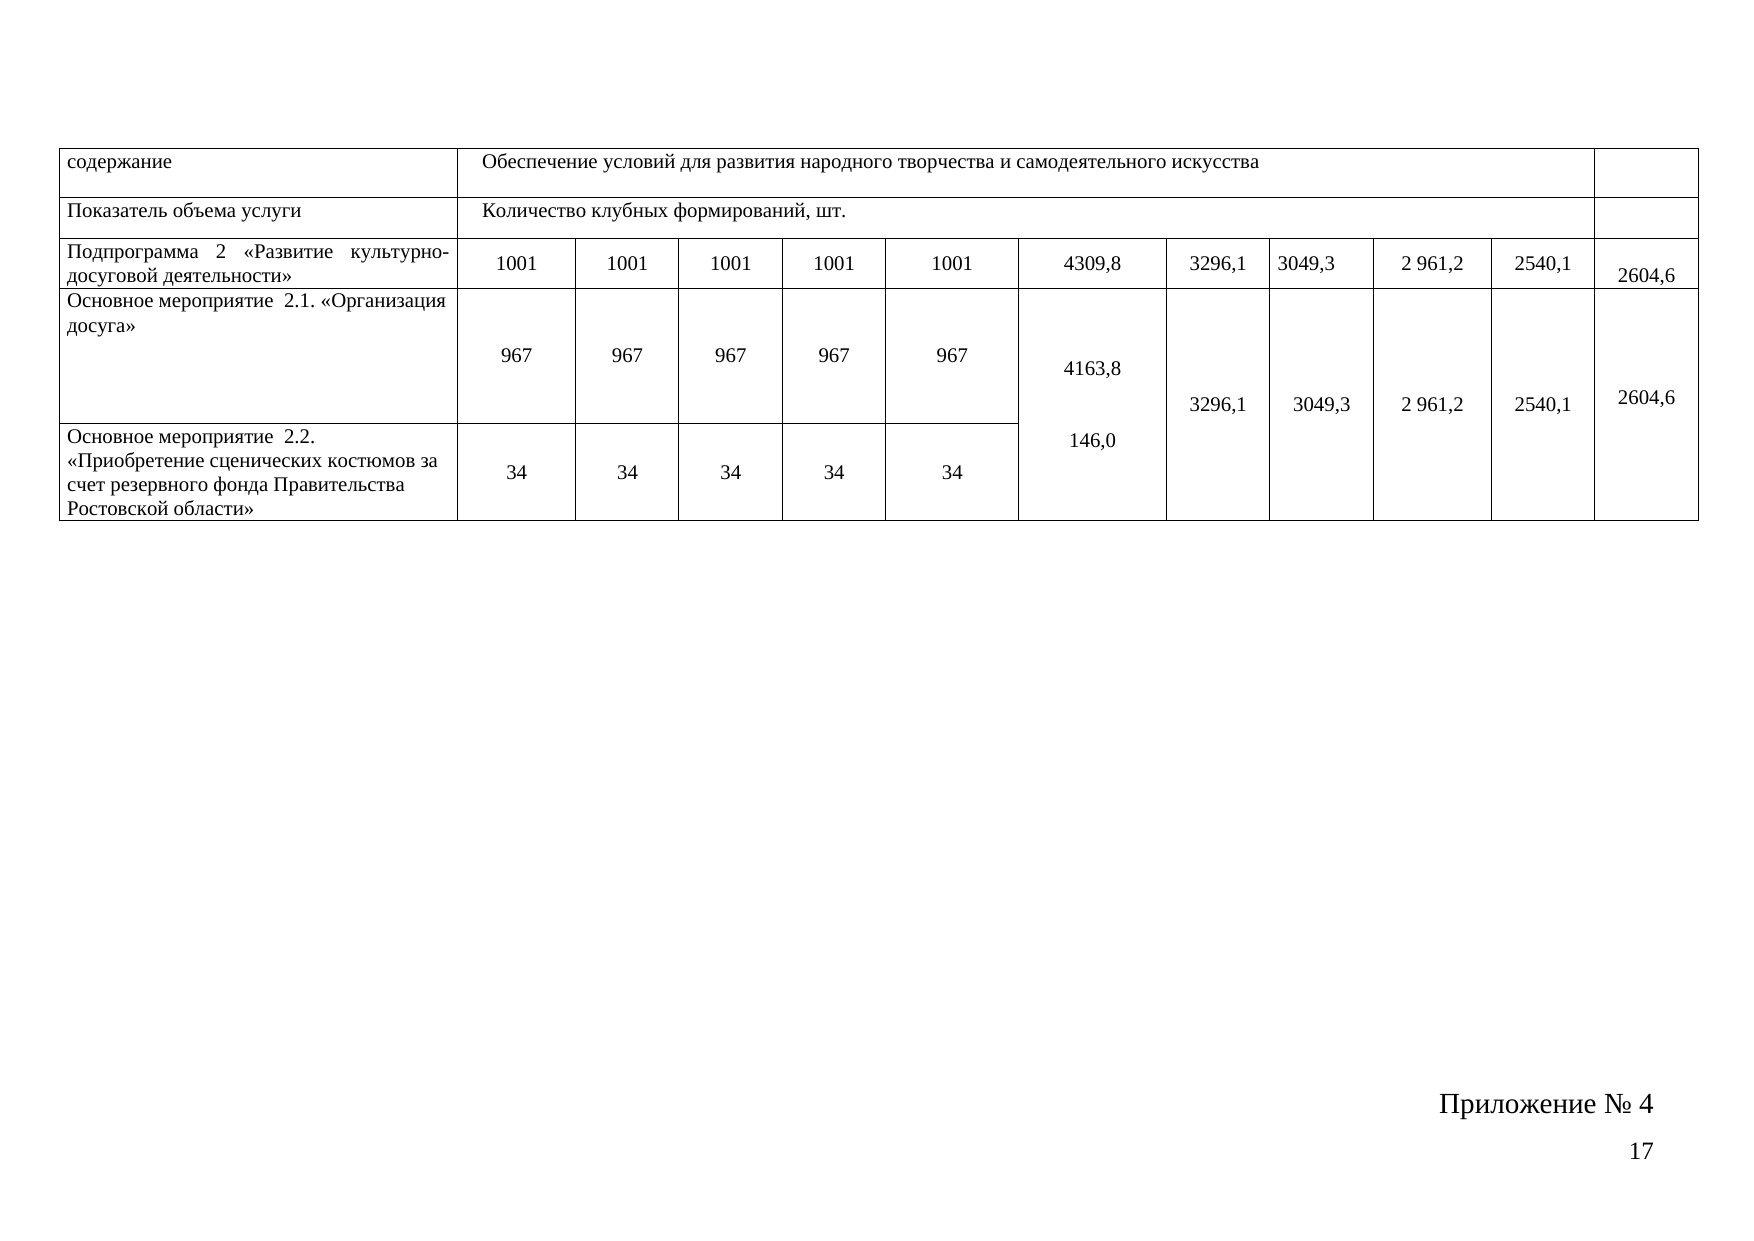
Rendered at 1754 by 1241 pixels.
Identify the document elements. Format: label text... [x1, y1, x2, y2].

table_cell 967 [576, 289, 678, 423]
table_cell 2 961,2 [1374, 289, 1491, 520]
table_cell 967 [783, 289, 885, 423]
table_cell 34 [783, 424, 885, 520]
table_cell Показатель объема услуги [60, 198, 457, 238]
table_cell 34 [679, 424, 782, 520]
table_cell 3049,3 [1270, 289, 1373, 520]
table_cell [458, 149, 1594, 197]
table_cell 3296,1 [1167, 239, 1269, 287]
table_cell Основное мероприятие 2.2. «Приобретение сценических костюмов за счет резервного фонда Правительства Ростовской области» [60, 424, 457, 520]
table_cell 3.Наименование услуги и ее содержание [60, 149, 457, 197]
table_cell 2540,1 [1492, 289, 1594, 520]
table_cell 34 [886, 424, 1018, 520]
table_cell 2604,6 [1595, 239, 1698, 287]
table_cell [1595, 198, 1698, 238]
table_cell 1001 [783, 239, 885, 287]
table_cell 2604,6 [1595, 289, 1698, 520]
table_cell 967 [458, 289, 575, 423]
table_cell 3296,1 [1167, 289, 1269, 520]
table_cell 4163,8 146,0 [1019, 289, 1166, 520]
table_cell 34 [458, 424, 575, 520]
table_cell 4309,8 [1019, 239, 1166, 287]
text Приложение № 4 [59, 1086, 1653, 1120]
table_cell Основное мероприятие 2.1. «Организация досуга» [60, 289, 457, 423]
table_cell [1595, 149, 1698, 197]
table_cell 1001 [679, 239, 782, 287]
table_cell 967 [886, 289, 1018, 423]
table_cell 34 [576, 424, 678, 520]
table_cell 967 [679, 289, 782, 423]
table_cell Подпрограмма 2 «Развитие культурно-досуговой деятельности» [60, 239, 457, 287]
table_cell Количество клубных формирований, шт. [458, 198, 1594, 238]
table_cell 1001 [458, 239, 575, 287]
table_cell 3049,3 [1270, 239, 1373, 287]
table_cell 2 961,2 [1374, 239, 1491, 287]
table_cell 2540,1 [1492, 239, 1594, 287]
table_cell 1001 [886, 239, 1018, 287]
table_cell 1001 [576, 239, 678, 287]
